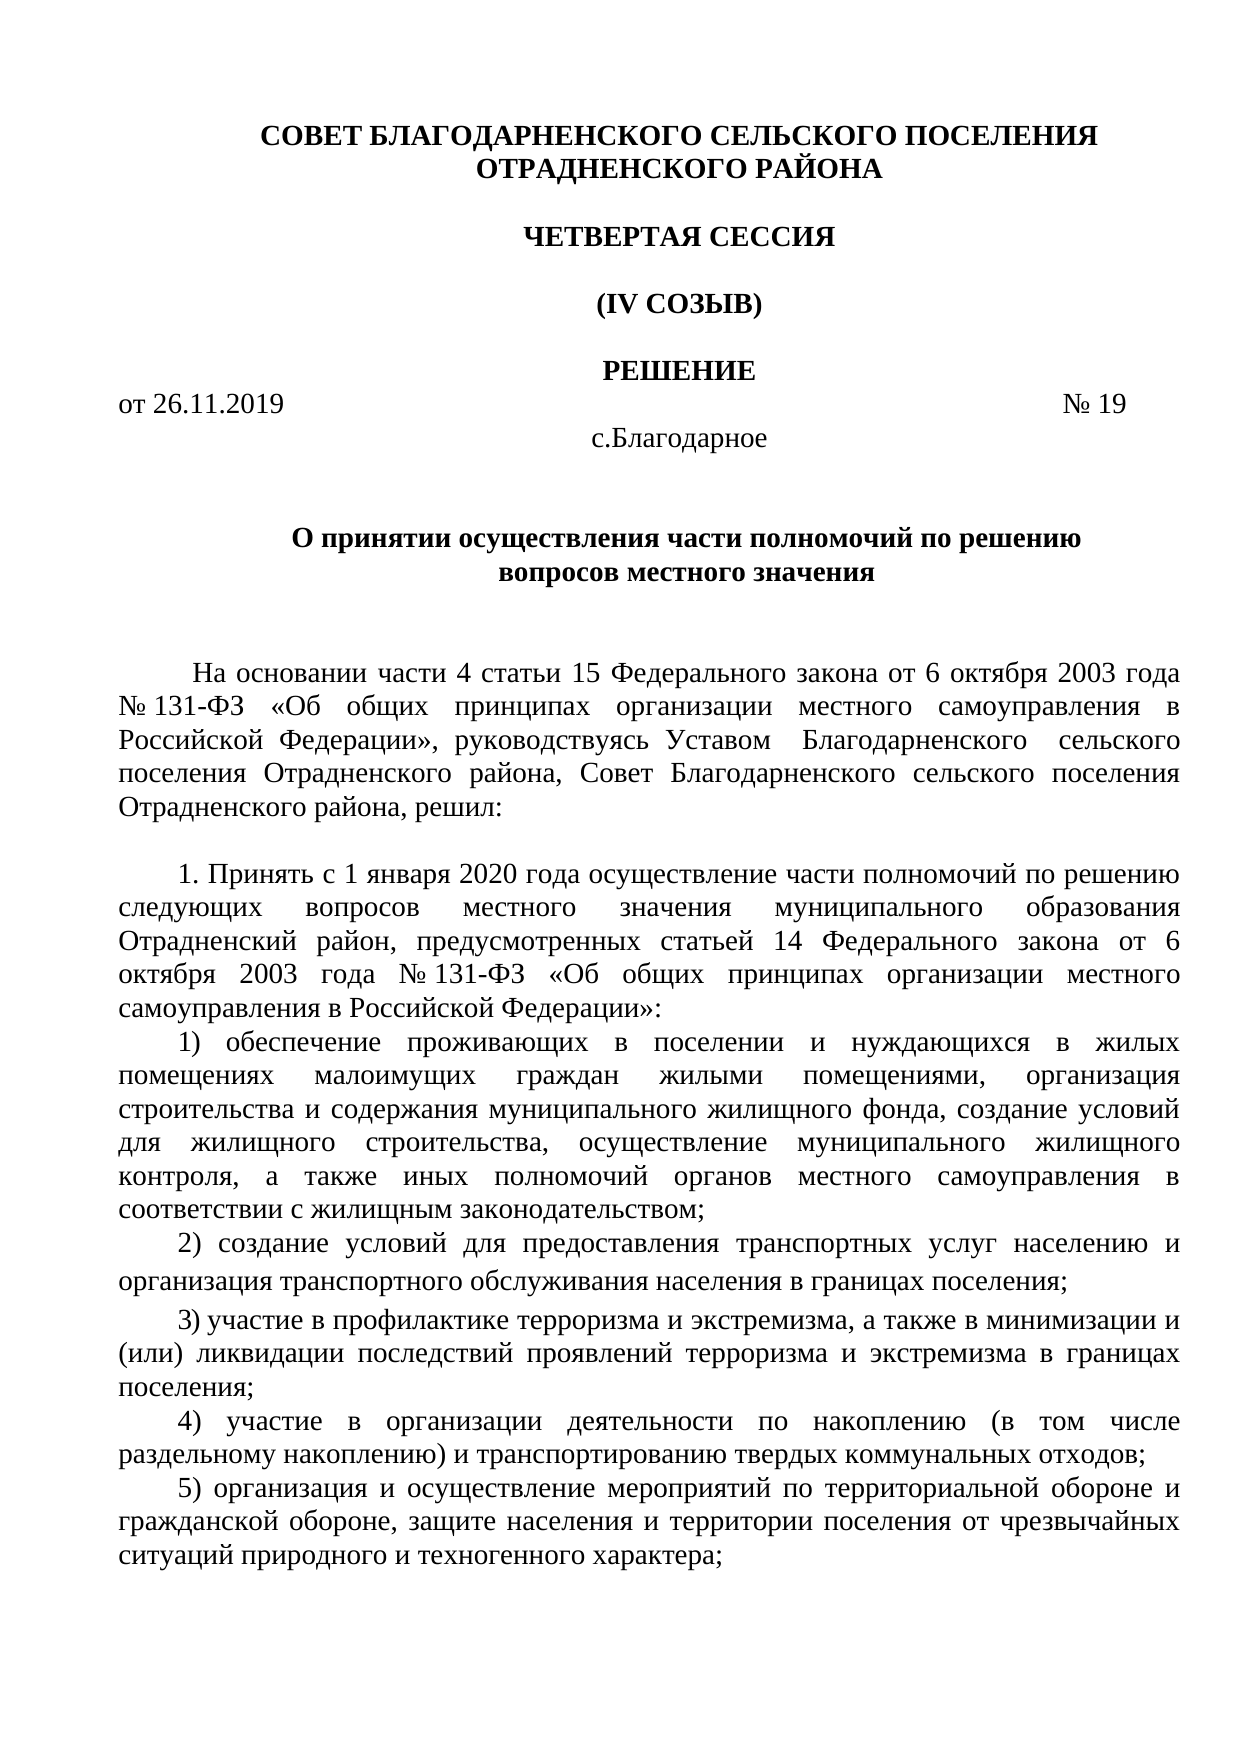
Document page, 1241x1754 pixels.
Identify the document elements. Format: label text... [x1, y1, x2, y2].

text 1. Принять с 1 января 2020 года осуществление части полномочий по решению следующих вопросов местного значения муниципального образования Отрадненский район, предусмотренных статьей 14 Федерального закона от 6 октября 2003 года № 131-ФЗ «Об общих принципах организации местного самоуправления в Российской Федерации»: [118, 856, 1181, 1024]
text 4) участие в организации деятельности по накоплению (в том числе раздельному накоплению) и транспортированию твердых коммунальных отходов; [118, 1403, 1181, 1470]
text О принятии осуществления части полномочий по решению [118, 521, 1181, 554]
text вопросов местного значения [118, 554, 1181, 588]
text 5) организация и осуществление мероприятий по территориальной обороне и гражданской обороне, защите населения и территории поселения от чрезвычайных ситуаций природного и техногенного характера; [118, 1470, 1181, 1570]
text с.Благодарное [177, 420, 1181, 453]
text ОТРАДНЕНСКОГО РАЙОНА [177, 152, 1181, 185]
text СОВЕТ БЛАГОДАРНЕНСКОГО СЕЛЬСКОГО ПОСЕЛЕНИЯ [177, 118, 1181, 152]
text 1) обеспечение проживающих в поселении и нуждающихся в жилых помещениях малоимущих граждан жилыми помещениями, организация строительства и содержания муниципального жилищного фонда, создание условий для жилищного строительства, осуществление муниципального жилищного контроля, а также иных полномочий органов местного самоуправления в соответствии с жилищным законодательством; [118, 1024, 1181, 1225]
text от 26.11.2019 № 19 [118, 386, 1181, 420]
text 2) создание условий для предоставления транспортных услуг населению и организация транспортного обслуживания населения в границах поселения; [118, 1225, 1181, 1297]
text РЕШЕНИЕ [177, 353, 1181, 386]
text ЧЕТВЕРТАЯ СЕССИЯ [177, 219, 1181, 252]
text 3) участие в профилактике терроризма и экстремизма, а также в минимизации и (или) ликвидации последствий проявлений терроризма и экстремизма в границах поселения; [118, 1302, 1181, 1403]
text (IV СОЗЫВ) [177, 286, 1181, 319]
text На основании части 4 статьи 15 Федерального закона от 6 октября 2003 года № 131-ФЗ «Об общих принципах организации местного самоуправления в Российской Федерации», руководствуясь Уставом Благодарненского сельского поселения Отрадненского района, Совет Благодарненского сельского поселения Отрадненского района, решил: [118, 655, 1181, 822]
